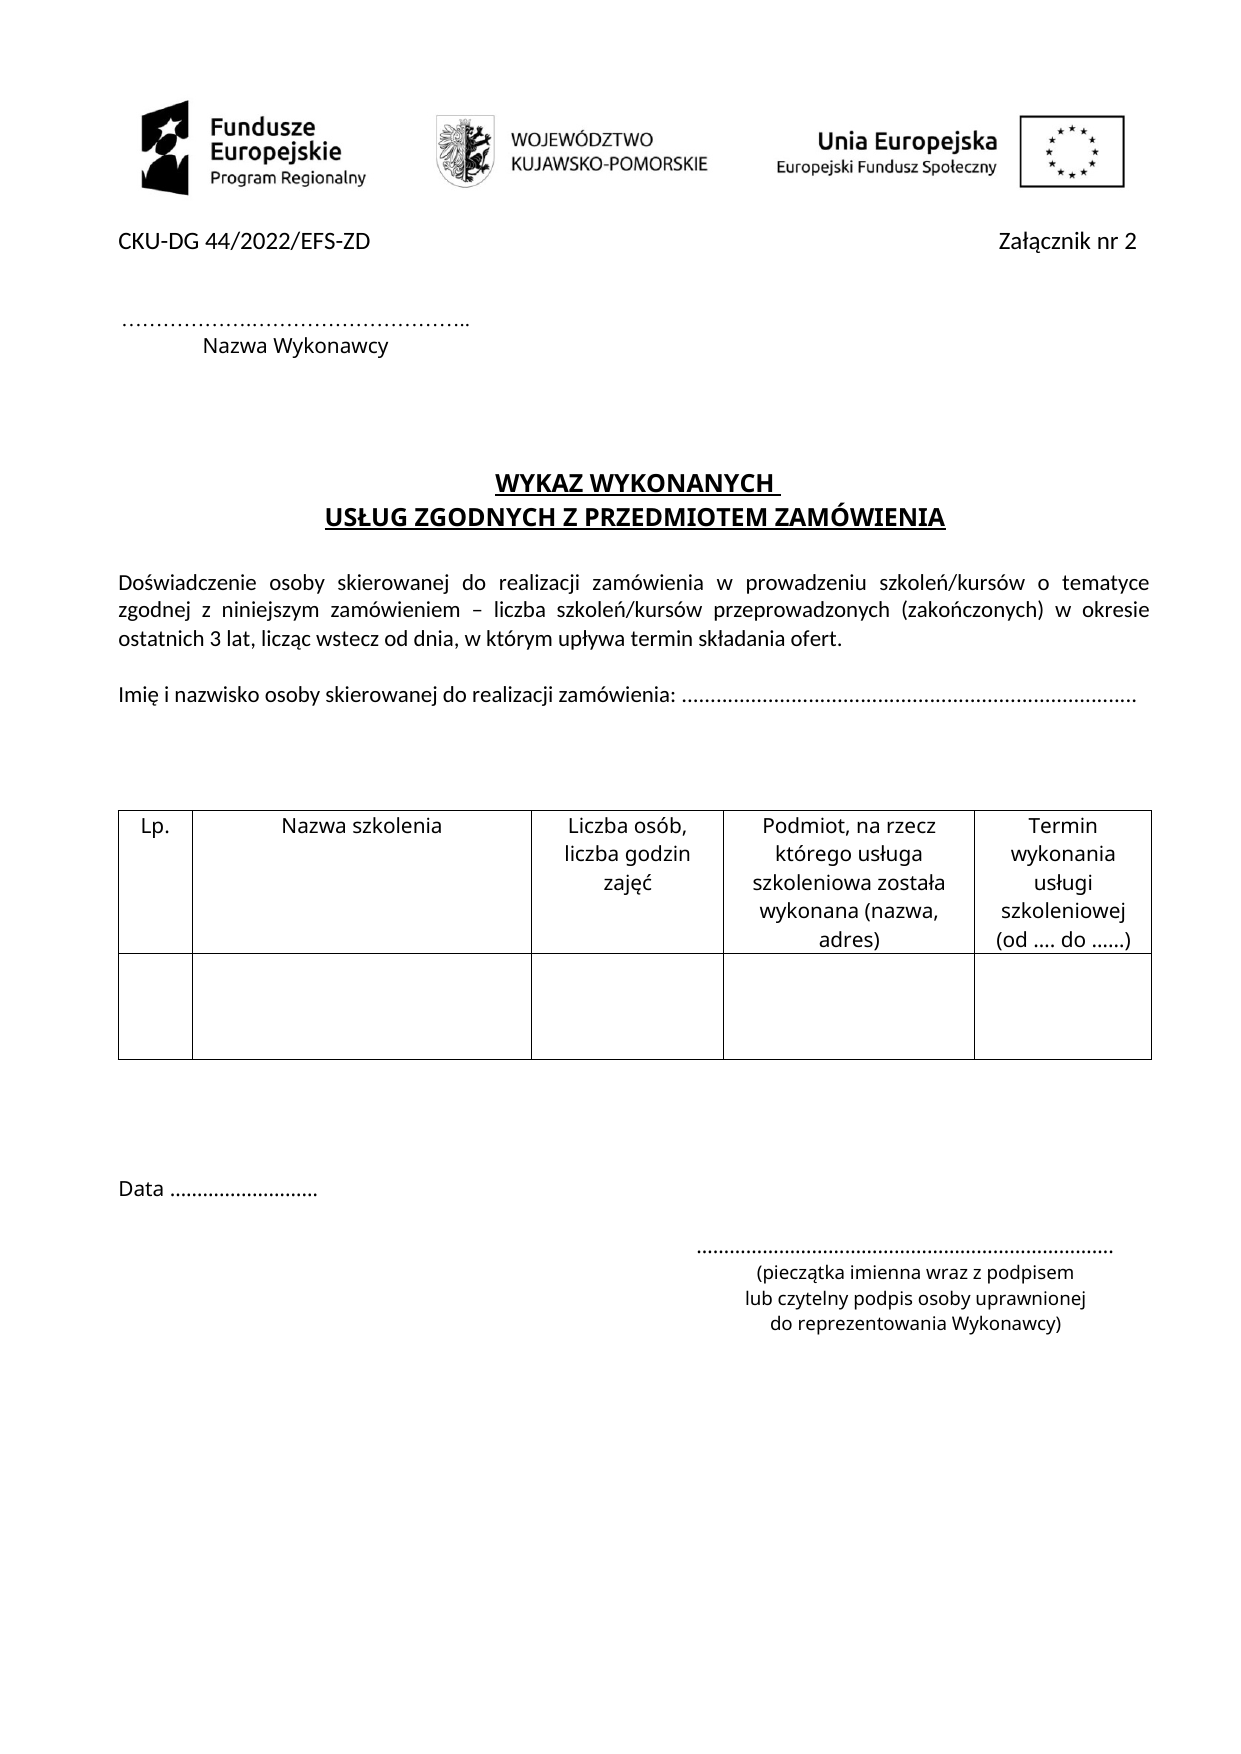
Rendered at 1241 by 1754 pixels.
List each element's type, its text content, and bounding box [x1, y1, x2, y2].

text USŁUG ZGODNYCH Z PRZEDMIOTEM ZAMÓWIENIA [118, 499, 1152, 533]
text Nazwa Wykonawcy [118, 331, 472, 359]
picture [118, 76, 1148, 219]
table_header Lp. [119, 811, 192, 953]
table_cell [119, 954, 192, 1059]
table_header Nazwa szkolenia [193, 811, 531, 953]
text WYKAZ WYKONANYCH [118, 465, 1152, 499]
text Imię i nazwisko osoby skierowanej do realizacji zamówienia: ............................................................................... [118, 680, 1152, 708]
text (pieczątka imienna wraz z podpisem [679, 1259, 1152, 1285]
text do reprezentowania Wykonawcy) [679, 1310, 1152, 1336]
text …………………………………………………………………. [679, 1231, 1131, 1259]
text Data ……………………… [118, 1174, 1131, 1202]
text CKU-DG 44/2022/EFS-ZD Załącznik nr 2 [118, 225, 1152, 256]
table_header Termin wykonania usługi szkoleniowej (od …. do ……) [975, 811, 1151, 953]
text lub czytelny podpis osoby uprawnionej [679, 1285, 1152, 1310]
table_cell [193, 954, 531, 1059]
text ……………….………………………….. [118, 307, 472, 331]
table_cell [975, 954, 1151, 1059]
text Doświadczenie osoby skierowanej do realizacji zamówienia w prowadzeniu szkoleń/kursów o tematyce zgodnej z niniejszym zamówieniem – liczba szkoleń/kursów przeprowadzonych (zakończonych) w okresie ostatnich 3 lat, licząc wstecz od dnia, w którym upływa termin składania ofert. [118, 568, 1152, 652]
table_cell [724, 954, 974, 1059]
table_header Podmiot, na rzecz którego usługa szkoleniowa została wykonana (nazwa, adres) [724, 811, 974, 953]
table_header Liczba osób, liczba godzin zajęć [532, 811, 723, 953]
table_cell [532, 954, 723, 1059]
